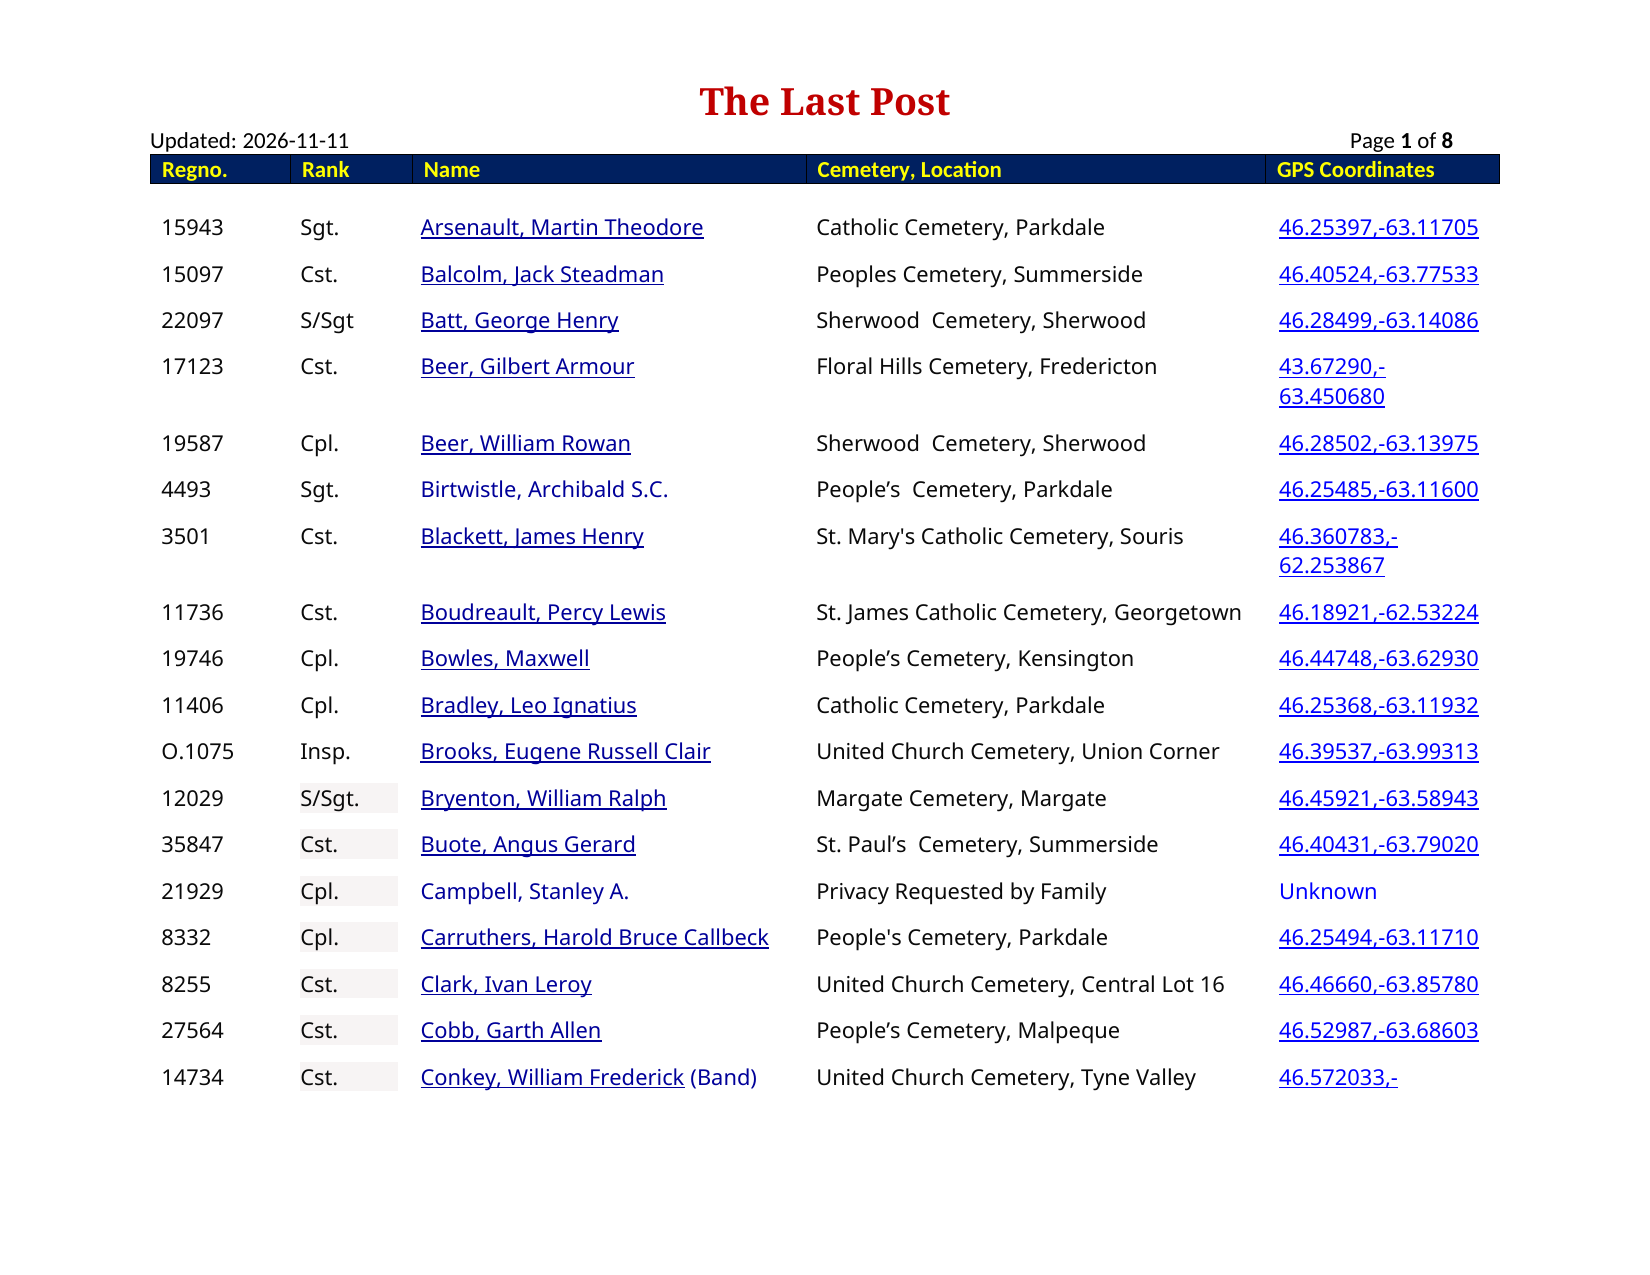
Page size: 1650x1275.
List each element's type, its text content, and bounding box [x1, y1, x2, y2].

table_cell Cst. [289, 969, 409, 1015]
table_cell Campbell, Stanley A. [409, 876, 805, 922]
table_cell Carruthers, Harold Bruce Callbeck [409, 922, 805, 969]
table_cell Boudreault, Percy Lewis [409, 597, 805, 643]
table_cell 46.44748,-63.62930 [1268, 644, 1500, 690]
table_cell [805, 1062, 1268, 1108]
table_cell St. James Catholic Cemetery, Georgetown [805, 597, 1268, 643]
table_cell 46.28502,-63.13975 [1268, 428, 1500, 474]
table_cell 46.45921,-63.58943 [1268, 783, 1500, 829]
table_cell 8332 [150, 922, 289, 969]
table_cell Sherwood Cemetery, Sherwood [805, 305, 1268, 352]
table_cell 46.46660,-63.85780 [1268, 969, 1500, 1015]
table_cell 21929 [150, 876, 289, 922]
table_cell Sherwood Cemetery, Sherwood [805, 428, 1268, 474]
table_cell 14734 [150, 1062, 289, 1108]
table_cell Balcolm, Jack Steadman [409, 259, 805, 305]
table_cell Bradley, Leo Ignatius [409, 690, 805, 736]
table_header Sgt. [289, 212, 409, 259]
table_cell Insp. [289, 736, 409, 783]
table_cell Cst. [289, 829, 409, 876]
table_cell Cpl. [289, 428, 409, 474]
table_cell Cst. [289, 1062, 409, 1108]
table_cell Cobb, Garth Allen [409, 1015, 805, 1062]
table_cell United Church Cemetery, Union Corner [805, 736, 1268, 783]
table_header 46.25397,-63.11705 [1268, 212, 1500, 259]
table_cell 46.52987,-63.68603 [1268, 1015, 1500, 1062]
table_cell 46.25494,-63.11710 [1268, 922, 1500, 969]
table_header 15943 [150, 212, 289, 259]
table_cell Cst. [289, 259, 409, 305]
table_cell 11406 [150, 690, 289, 736]
table_cell 46.28499,-63.14086 [1268, 305, 1500, 352]
table_cell Brooks, Eugene Russell Clair [409, 736, 805, 783]
table_cell 46.40431,-63.79020 [1268, 829, 1500, 876]
table_cell S/Sgt. [289, 783, 409, 829]
table_cell Beer, Gilbert Armour [409, 352, 805, 428]
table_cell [1268, 1062, 1500, 1108]
table_cell 35847 [150, 829, 289, 876]
table_cell 11736 [150, 597, 289, 643]
table_cell Peoples Cemetery, Summerside [805, 259, 1268, 305]
table_cell People’s Cemetery, Malpeque [805, 1015, 1268, 1062]
table_cell Cst. [289, 1015, 409, 1062]
table_cell 46.18921,-62.53224 [1268, 597, 1500, 643]
table_cell O.1075 [150, 736, 289, 783]
table_cell Batt, George Henry [409, 305, 805, 352]
table_cell Sgt. [289, 474, 409, 521]
table_cell St. Mary's Catholic Cemetery, Souris [805, 521, 1268, 597]
table_cell Bryenton, William Ralph [409, 783, 805, 829]
table_cell Privacy Requested by Family [805, 876, 1268, 922]
table_cell Cst. [289, 597, 409, 643]
table_cell 12029 [150, 783, 289, 829]
table_cell 19746 [150, 644, 289, 690]
table_cell 46.360783,-62.253867 [1268, 521, 1500, 597]
table_cell Clark, Ivan Leroy [409, 969, 805, 1015]
table_cell Buote, Angus Gerard [409, 829, 805, 876]
table_cell 22097 [150, 305, 289, 352]
table_cell People's Cemetery, Parkdale [805, 922, 1268, 969]
table_cell St. Paul’s Cemetery, Summerside [805, 829, 1268, 876]
table_cell 46.25368,-63.11932 [1268, 690, 1500, 736]
table_cell 46.25485,-63.11600 [1268, 474, 1500, 521]
table_cell 4493 [150, 474, 289, 521]
table_cell Margate Cemetery, Margate [805, 783, 1268, 829]
table_cell Cpl. [289, 644, 409, 690]
table_cell United Church Cemetery, Central Lot 16 [805, 969, 1268, 1015]
table_cell 46.40524,-63.77533 [1268, 259, 1500, 305]
table_cell Bowles, Maxwell [409, 644, 805, 690]
table_cell 8255 [150, 969, 289, 1015]
table_cell 17123 [150, 352, 289, 428]
table_cell Blackett, James Henry [409, 521, 805, 597]
table_cell Cpl. [289, 690, 409, 736]
table_cell People’s Cemetery, Parkdale [805, 474, 1268, 521]
table_header Arsenault, Martin Theodore [409, 212, 805, 259]
table_cell Unknown [1268, 876, 1500, 922]
table_cell 43.67290,-63.450680 [1268, 352, 1500, 428]
table_cell Cpl. [289, 876, 409, 922]
table_cell Catholic Cemetery, Parkdale [805, 690, 1268, 736]
table_cell Birtwistle, Archibald S.C. [409, 474, 805, 521]
table_cell 3501 [150, 521, 289, 597]
table_cell 27564 [150, 1015, 289, 1062]
table_cell Cpl. [289, 922, 409, 969]
table_cell 19587 [150, 428, 289, 474]
table_cell Cst. [289, 352, 409, 428]
table_header Catholic Cemetery, Parkdale [805, 212, 1268, 259]
table_cell S/Sgt [289, 305, 409, 352]
table_cell Cst. [289, 521, 409, 597]
table_cell Floral Hills Cemetery, Fredericton [805, 352, 1268, 428]
table_cell People’s Cemetery, Kensington [805, 644, 1268, 690]
table_cell Beer, William Rowan [409, 428, 805, 474]
table_cell 46.39537,-63.99313 [1268, 736, 1500, 783]
table_cell 15097 [150, 259, 289, 305]
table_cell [409, 1062, 805, 1108]
